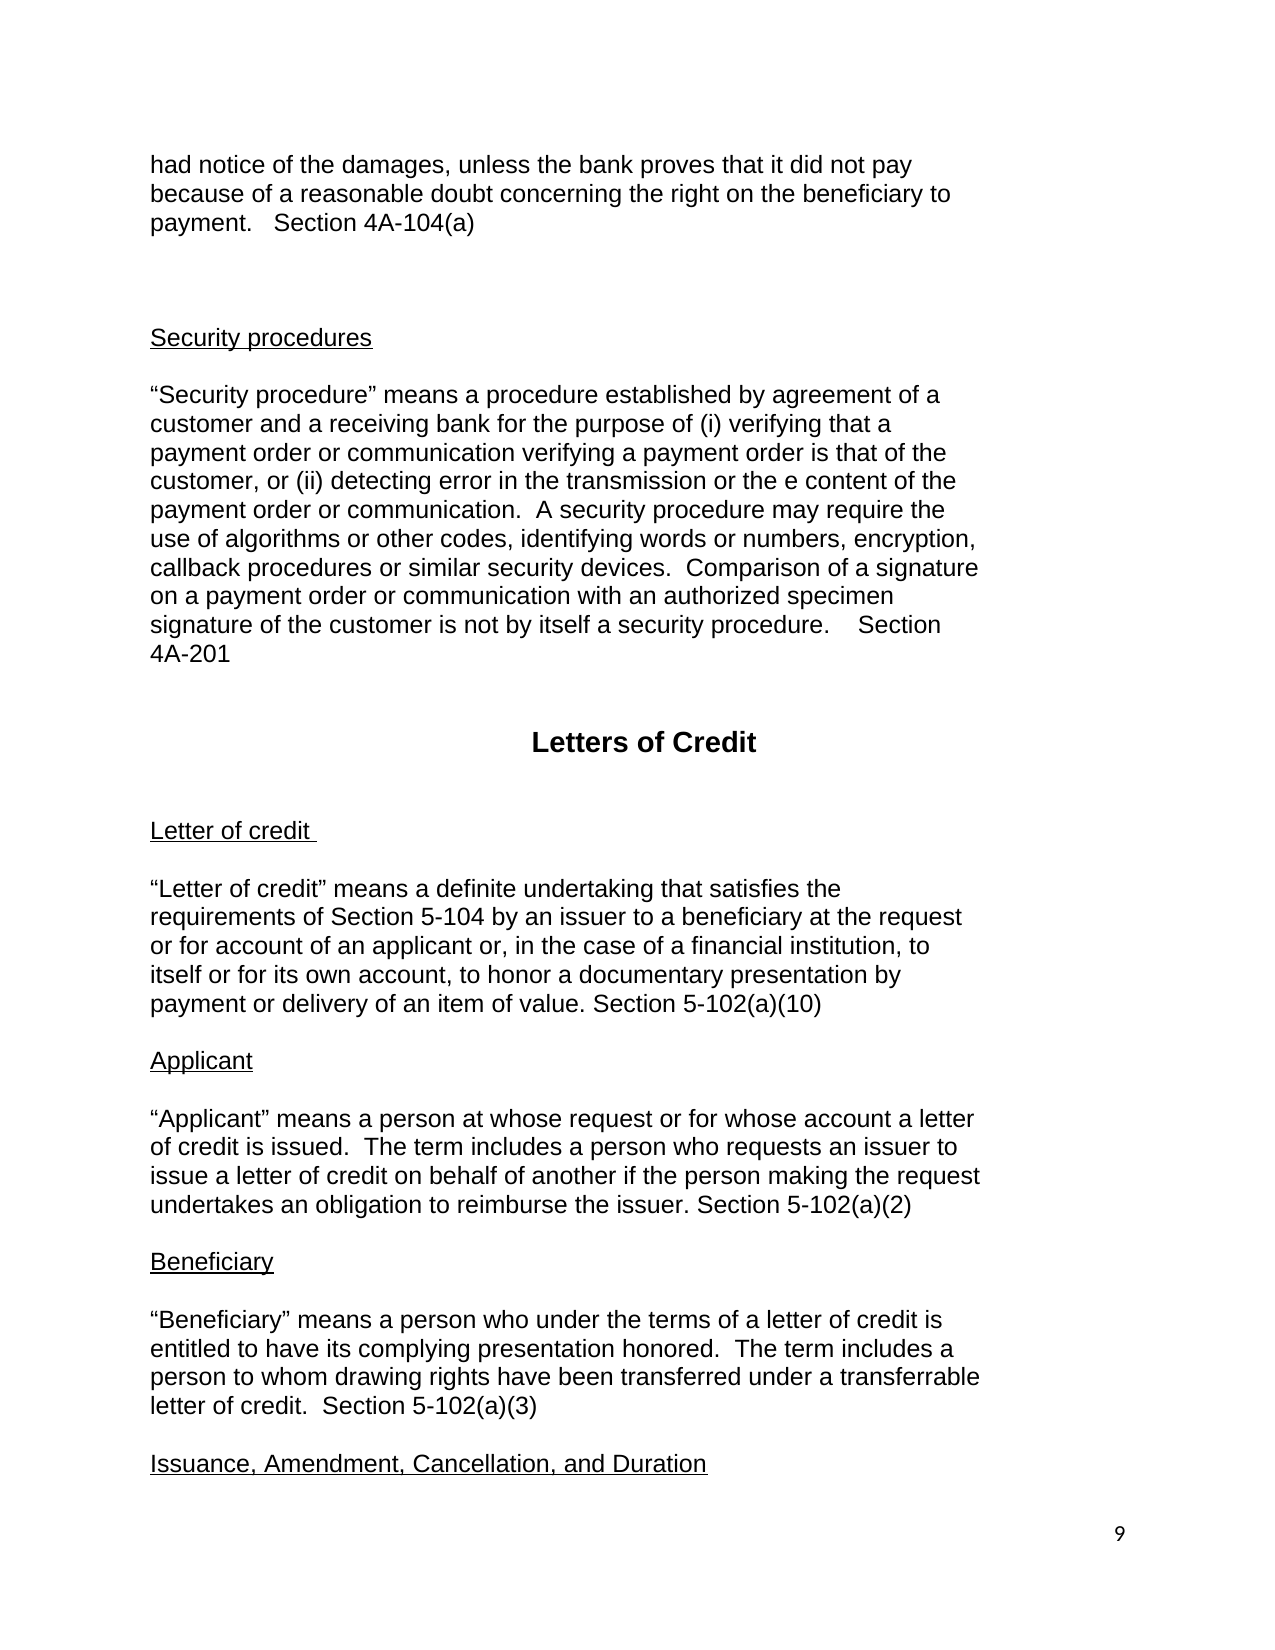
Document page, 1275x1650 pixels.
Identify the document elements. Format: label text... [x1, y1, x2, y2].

text “Security procedure” means a procedure established by agreement of a customer and a receiving bank for the purpose of (i) verifying that a payment order or communication verifying a payment order is that of the customer, or (ii) detecting error in the transmission or the e content of the payment order or communication. A security procedure may require the use of algorithms or other codes, identifying words or numbers, encryption, callback procedures or similar security devices. Comparison of a signature on a payment order or communication with an authorized specimen signature of the customer is not by itself a security procedure. Section 4A-201 [150, 380, 988, 667]
text “Beneficiary” means a person who under the terms of a letter of credit is entitled to have its complying presentation honored. The term includes a person to whom drawing rights have been transferred under a transferrable letter of credit. Section 5-102(a)(3) [150, 1305, 988, 1420]
text Beneficiary [150, 1247, 988, 1276]
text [150, 150, 988, 236]
text Security procedures [150, 322, 988, 351]
text Applicant [150, 1046, 988, 1075]
text Issuance, Amendment, Cancellation, and Duration [150, 1448, 988, 1477]
text “Applicant” means a person at whose request or for whose account a letter of credit is issued. The term includes a person who requests an issuer to issue a letter of credit on behalf of another if the person making the request undertakes an obligation to reimburse the issuer. Section 5-102(a)(2) [150, 1103, 988, 1218]
text Letter of credit [150, 816, 988, 845]
text “Letter of credit” means a definite undertaking that satisfies the requirements of Section 5-104 by an issuer to a beneficiary at the request or for account of an applicant or, in the case of a financial institution, to itself or for its own account, to honor a documentary presentation by payment or delivery of an item of value. Section 5-102(a)(10) [150, 873, 988, 1017]
text Letters of Credit [300, 725, 988, 758]
